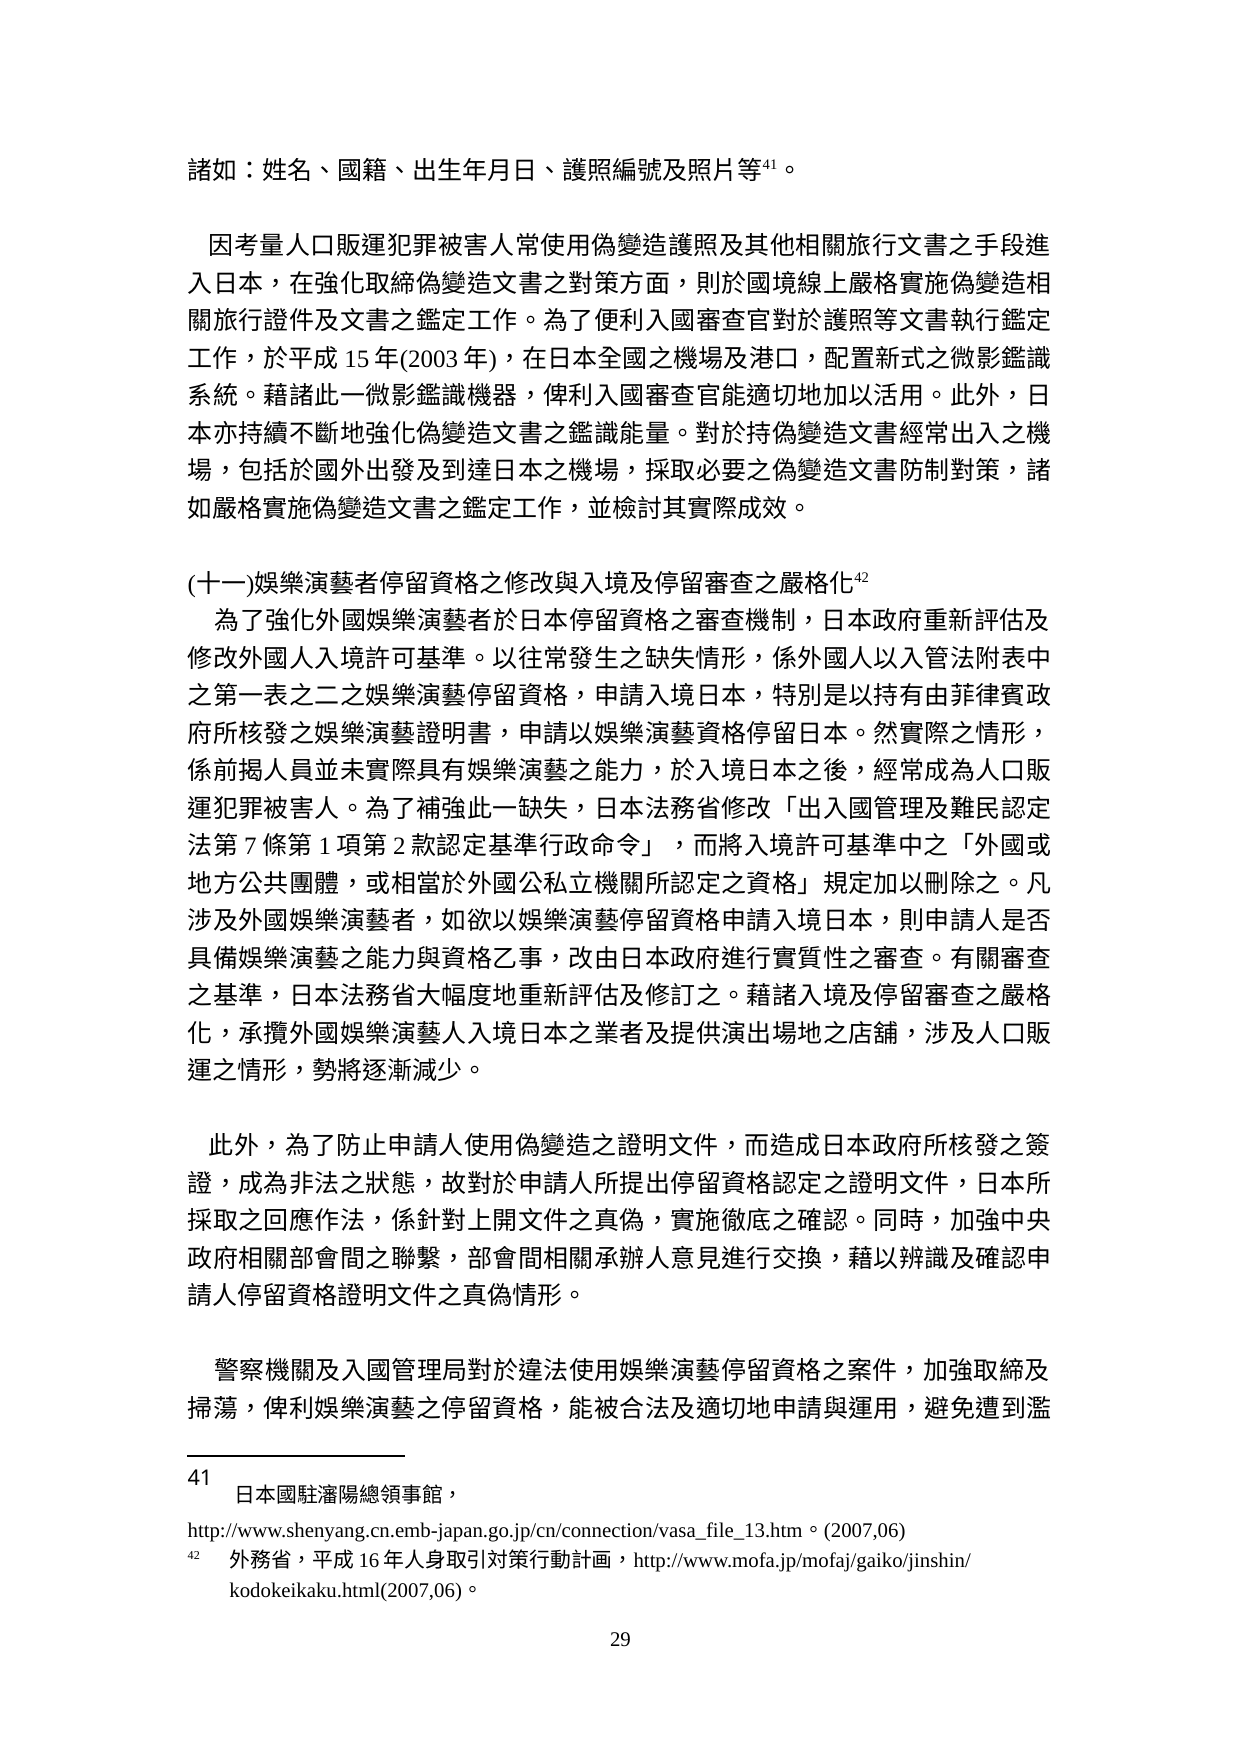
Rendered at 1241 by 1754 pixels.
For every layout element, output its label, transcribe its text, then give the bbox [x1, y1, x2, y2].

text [187, 1350, 1053, 1425]
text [187, 150, 1053, 187]
text (十一)娛樂演藝者停留資格之修改與入境及停留審查之嚴格化 [187, 562, 1053, 600]
text 因考量人口販運犯罪被害人常使用偽變造護照及其他相關旅行文書之手段進入日本，在強化取締偽變造文書之對策方面，則於國境線上嚴格實施偽變造相關旅行證件及文書之鑑定工作。為了便利入國審查官對於護照等文書執行鑑定工作，於平成15年(2003年)，在日本全國之機場及港口，配置新式之微影鑑識系統。藉諸此一微影鑑識機器，俾利入國審查官能適切地加以活用。此外，日本亦持續不斷地強化偽變造文書之鑑識能量。對於持偽變造文書經常出入之機場，包括於國外出發及到達日本之機場，採取必要之偽變造文書防制對策，諸如嚴格實施偽變造文書之鑑定工作，並檢討其實際成效。 [187, 225, 1053, 525]
text 為了強化外國娛樂演藝者於日本停留資格之審查機制，日本政府重新評估及修改外國人入境許可基準。以往常發生之缺失情形，係外國人以入管法附表中之第一表之二之娛樂演藝停留資格，申請入境日本，特別是以持有由菲律賓政府所核發之娛樂演藝證明書，申請以娛樂演藝資格停留日本。然實際之情形，係前揭人員並未實際具有娛樂演藝之能力，於入境日本之後，經常成為人口販運犯罪被害人。為了補強此一缺失，日本法務省修改「出入國管理及難民認定法第7條第1項第2款認定基準行政命令」，而將入境許可基準中之「外國或地方公共團體，或相當於外國公私立機關所認定之資格」規定加以刪除之。凡涉及外國娛樂演藝者，如欲以娛樂演藝停留資格申請入境日本，則申請人是否具備娛樂演藝之能力與資格乙事，改由日本政府進行實質性之審查。有關審查之基準，日本法務省大幅度地重新評估及修訂之。藉諸入境及停留審查之嚴格化，承攬外國娛樂演藝人入境日本之業者及提供演出場地之店舖，涉及人口販運之情形，勢將逐漸減少。 [187, 600, 1053, 1087]
text 此外，為了防止申請人使用偽變造之證明文件，而造成日本政府所核發之簽證，成為非法之狀態，故對於申請人所提出停留資格認定之證明文件，日本所採取之回應作法，係針對上開文件之真偽，實施徹底之確認。同時，加強中央政府相關部會間之聯繫，部會間相關承辦人意見進行交換，藉以辨識及確認申請人停留資格證明文件之真偽情形。 [187, 1125, 1053, 1312]
